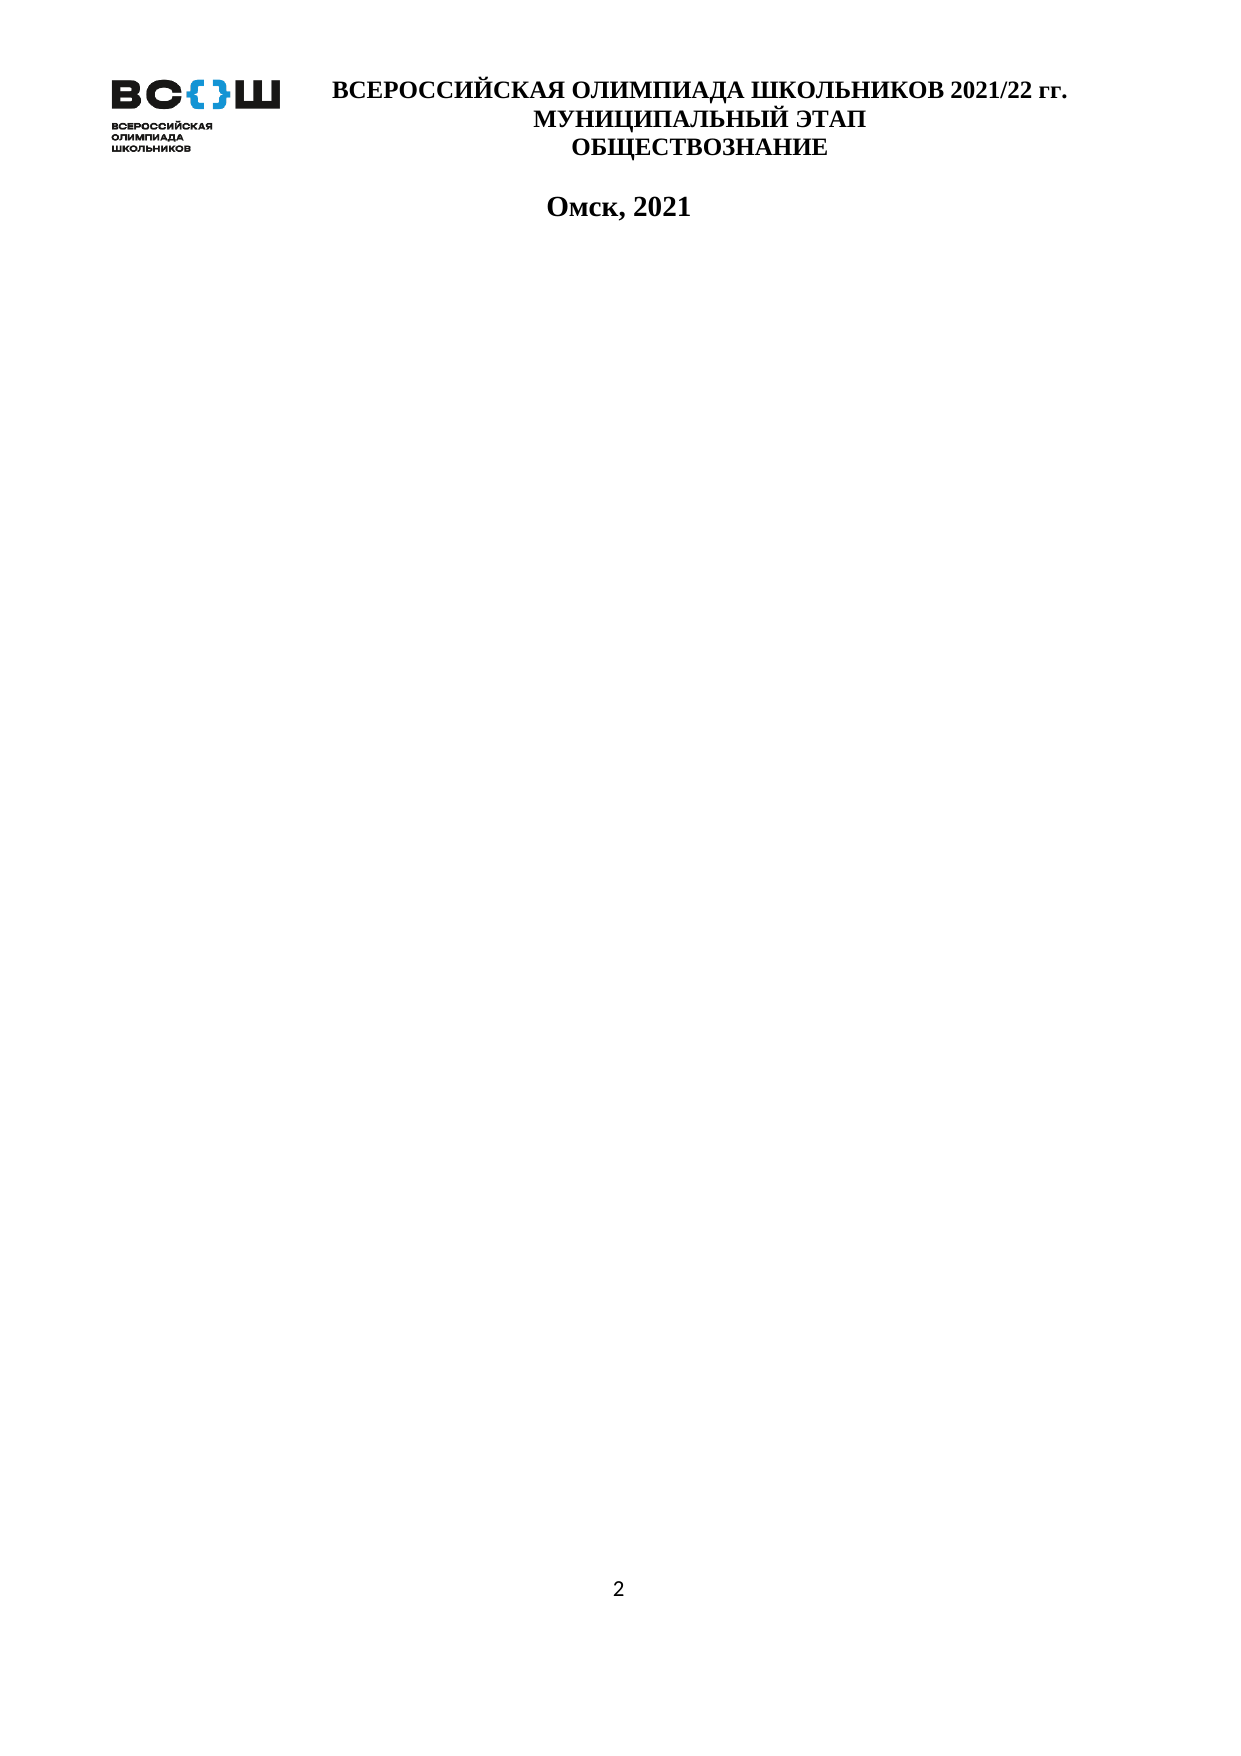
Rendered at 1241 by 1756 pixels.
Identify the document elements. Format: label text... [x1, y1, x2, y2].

text Омск, 2021 [100, 189, 1137, 223]
